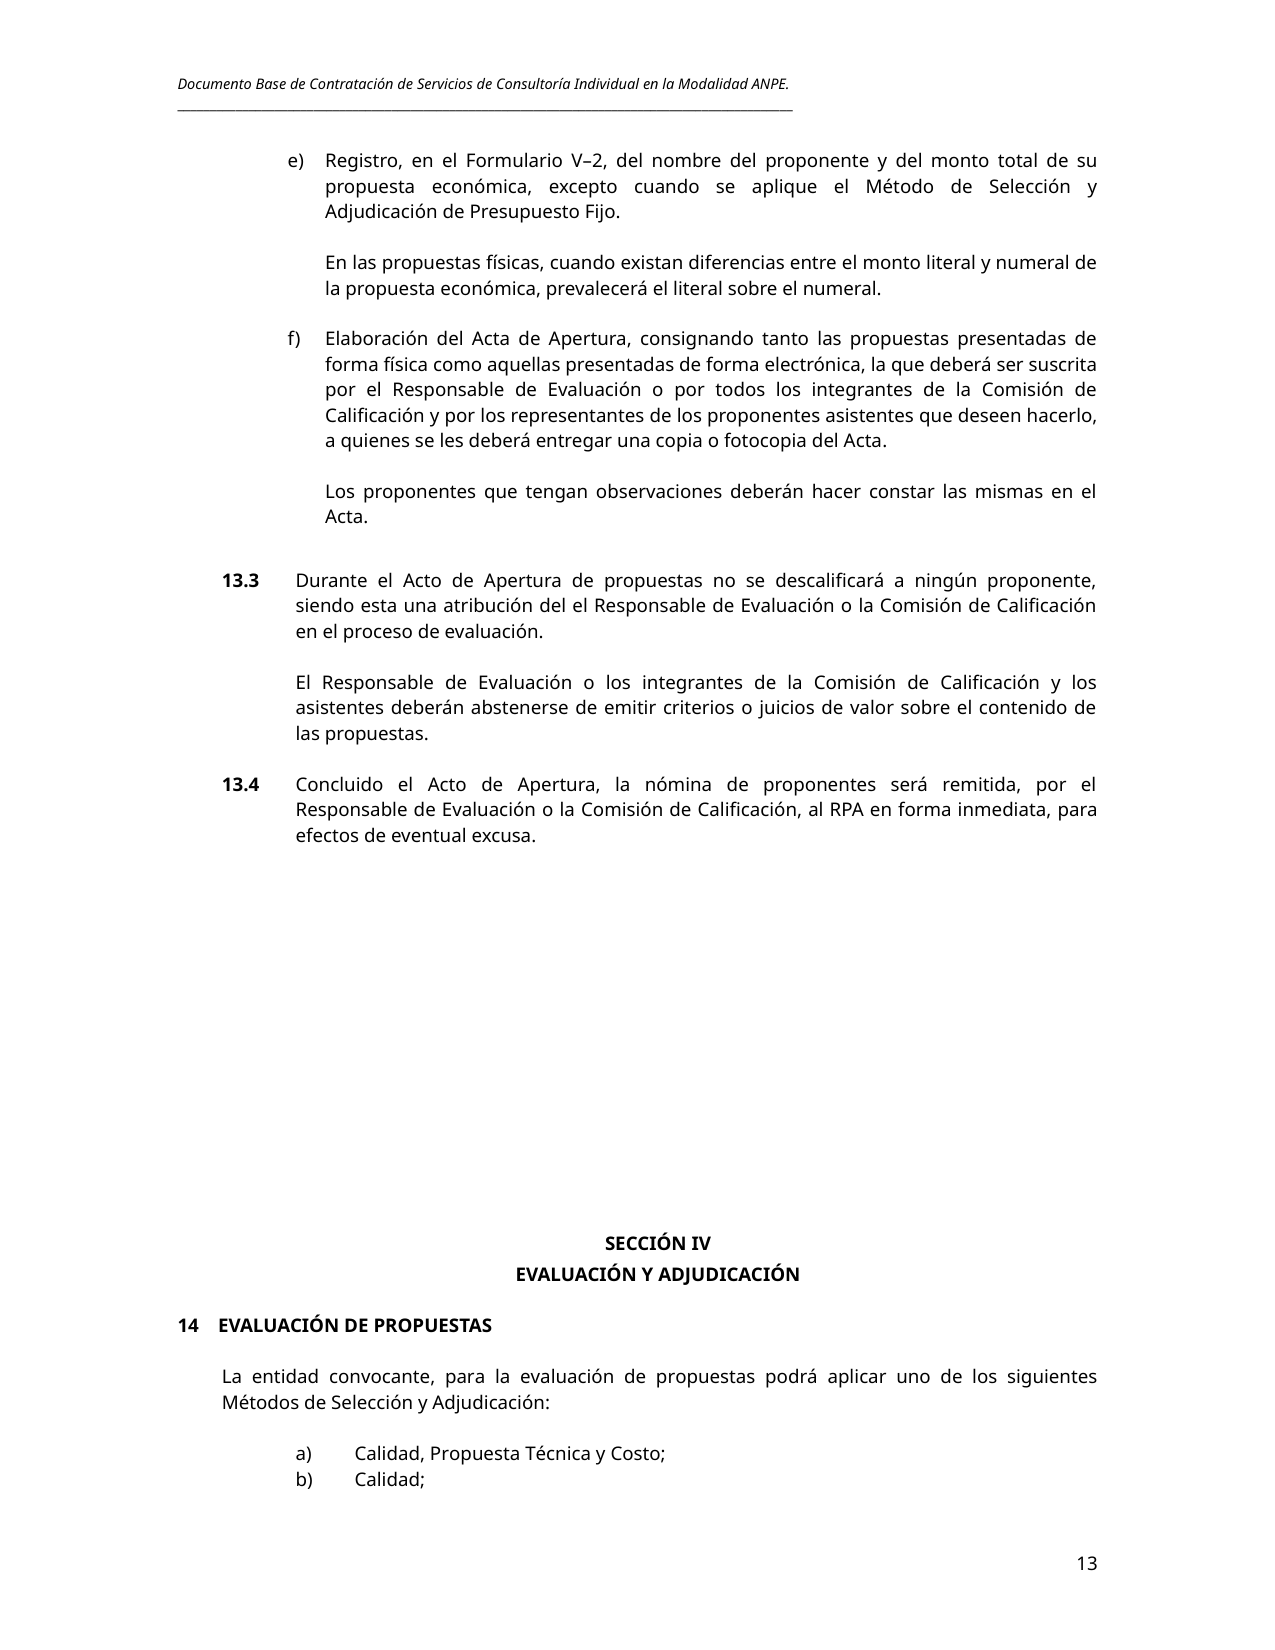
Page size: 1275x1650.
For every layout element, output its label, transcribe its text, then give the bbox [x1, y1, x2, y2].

text La entidad convocante, para la evaluación de propuestas podrá aplicar uno de los siguientes Métodos de Selección y Adjudicación: [222, 1364, 1098, 1415]
title Durante el Acto de Apertura de propuestas no se descalificará a ningún proponente, siendo esta una atribución del el Responsable de Evaluación o la Comisión de Calificación en el proceso de evaluación. [222, 567, 1098, 643]
title EVALUACIÓN DE PROPUESTAS [177, 1313, 1098, 1338]
title Concluido el Acto de Apertura, la nómina de proponentes será remitida, por el Responsable de Evaluación o la Comisión de Calificación, al RPA en forma inmediata, para efectos de eventual excusa. [222, 771, 1098, 848]
title EVALUACIÓN Y ADJUDICACIÓN [218, 1262, 1098, 1287]
list Calidad; [295, 1466, 1098, 1491]
title En las propuestas físicas, cuando existan diferencias entre el monto literal y numeral de la propuesta económica, prevalecerá el literal sobre el numeral. [325, 249, 1098, 300]
title Los proponentes que tengan observaciones deberán hacer constar las mismas en el Acta. [325, 478, 1098, 529]
list Calidad, Propuesta Técnica y Costo; [295, 1440, 1098, 1466]
title SECCIÓN IV [218, 1230, 1098, 1256]
title Registro, en el Formulario V–2, del nombre del proponente y del monto total de su propuesta económica, excepto cuando se aplique el Método de Selección y Adjudicación de Presupuesto Fijo. [287, 148, 1098, 224]
title El Responsable de Evaluación o los integrantes de la Comisión de Calificación y los asistentes deberán abstenerse de emitir criterios o juicios de valor sobre el contenido de las propuestas. [295, 669, 1098, 746]
title Elaboración del Acta de Apertura, consignando tanto las propuestas presentadas de forma física como aquellas presentadas de forma electrónica, la que deberá ser suscrita por el Responsable de Evaluación o por todos los integrantes de la Comisión de Calificación y por los representantes de los proponentes asistentes que deseen hacerlo, a quienes se les deberá entregar una copia o fotocopia del Acta. [287, 325, 1098, 453]
